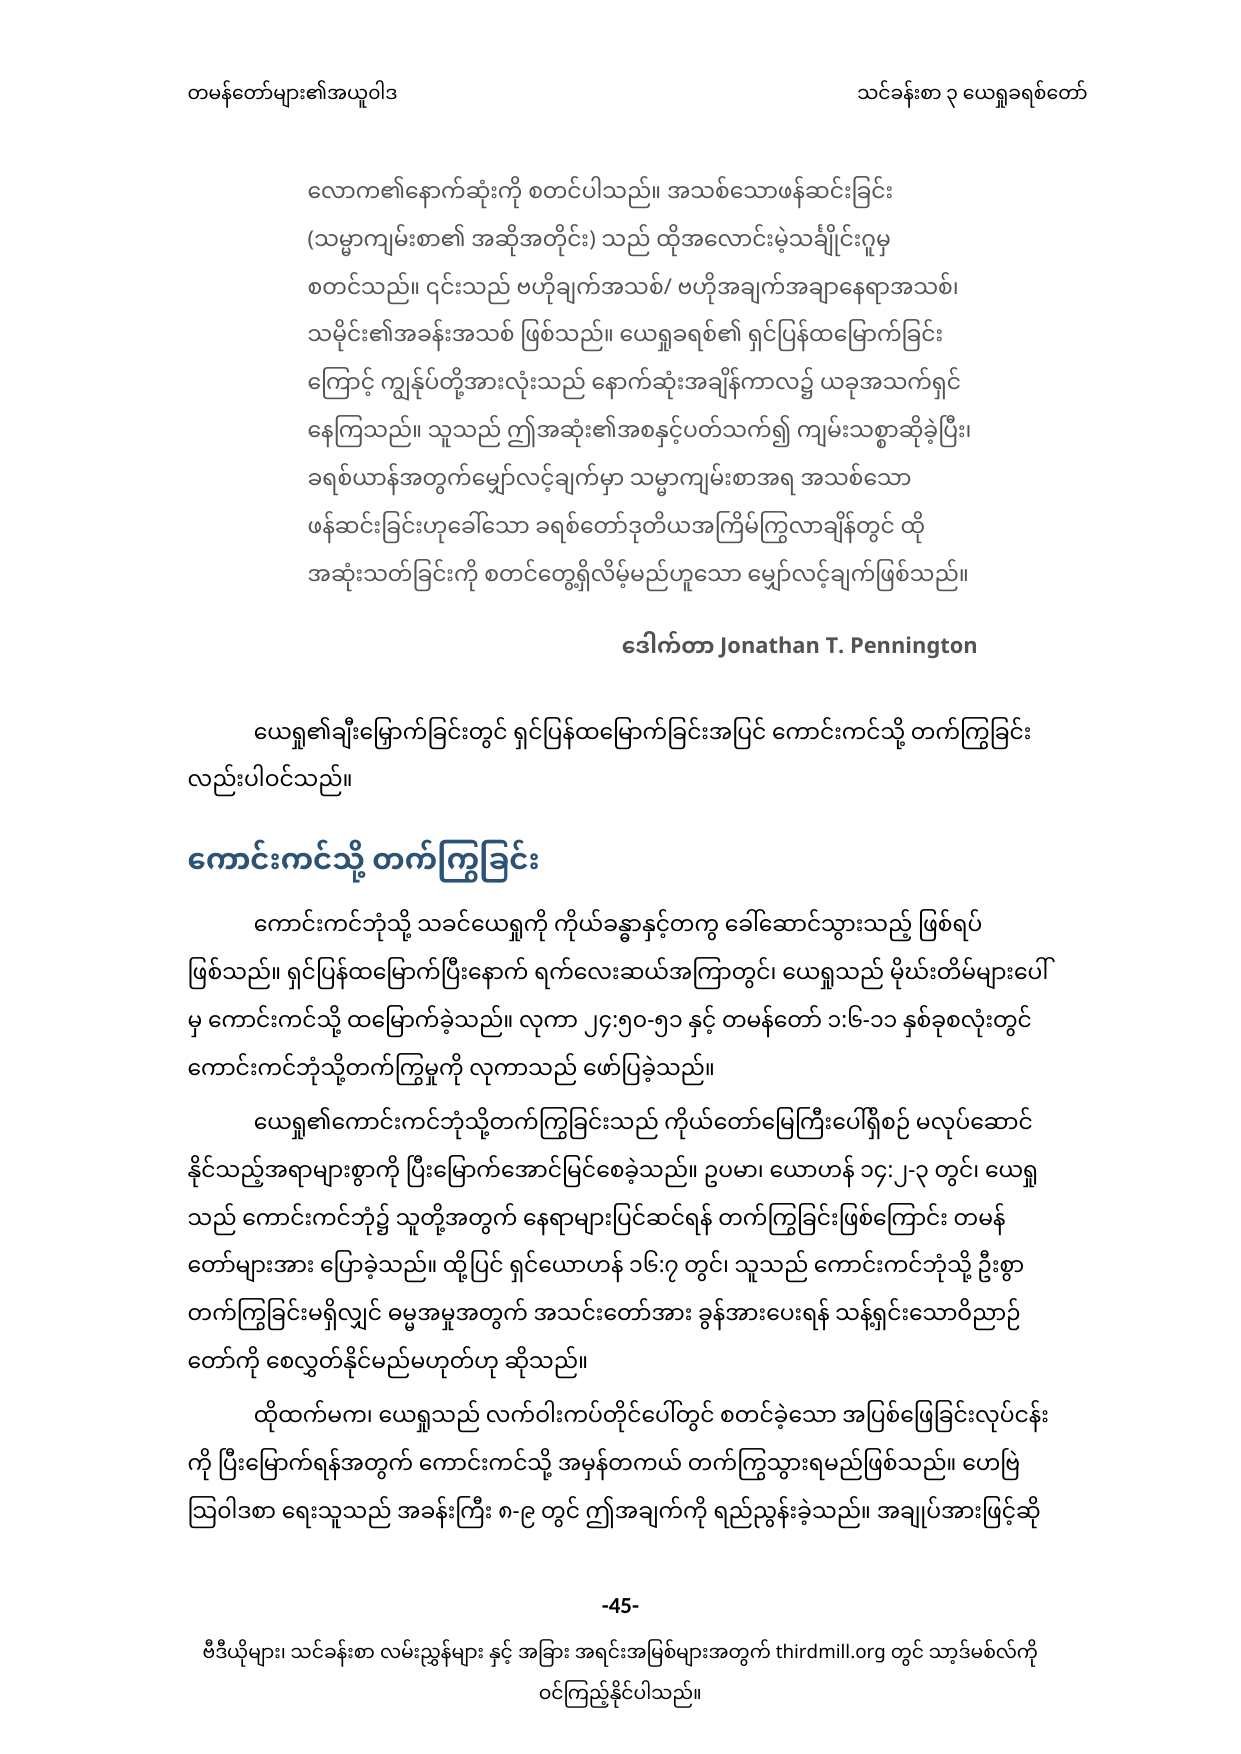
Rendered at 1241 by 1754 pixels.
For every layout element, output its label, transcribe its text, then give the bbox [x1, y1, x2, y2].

subtitle ကောင်းကင်သို့ တက်ကြွခြင်း [187, 831, 1053, 894]
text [187, 1393, 1053, 1537]
text ကောင်းကင်ဘုံသို့ သခင်ယေရှုကို ကိုယ်ခန္ဓာနှင့်တကွ ခေါ်ဆောင်သွားသည့် ဖြစ်ရပ်ဖြစ်သည်။ ရှင်ပြန်ထမြောက်ပြီးနောက် ရက်လေးဆယ်အကြာတွင်၊ ယေရှုသည် မိုဃ်းတိမ်များပေါ်မှ ကောင်းကင်သို့ ထမြောက်ခဲ့သည်။ လုကာ ၂၄:၅၀-၅၁ နှင့် တမန်တော် ၁:၆-၁၁ နှစ်ခုစလုံးတွင် ကောင်းကင်ဘုံသို့တက်ကြွမှုကို လုကာသည် ဖော်ပြခဲ့သည်။ [187, 903, 1053, 1094]
text ယေရှု၏ချီးမြှောက်ခြင်းတွင် ရှင်ပြန်ထမြောက်ခြင်းအပြင် ကောင်းကင်သို့ တက်ကြွခြင်းလည်းပါဝင်သည်။ [187, 710, 1053, 806]
text ယေရှု၏ကောင်းကင်ဘုံသို့တက်ကြွခြင်းသည် ကိုယ်တော်မြေကြီးပေါ်ရှိစဉ် မလုပ်ဆောင်နိုင်သည့်အရာများစွာကို ပြီးမြောက်အောင်မြင်စေခဲ့သည်။ ဥပမာ၊ ယောဟန် ၁၄:၂-၃ တွင်၊ ယေရှုသည် ကောင်းကင်ဘုံ၌ သူတို့အတွက် နေရာများပြင်ဆင်ရန် တက်ကြွခြင်းဖြစ်ကြောင်း တမန်တော်များအား ပြောခဲ့သည်။ ထို့ပြင် ရှင်ယောဟန် ၁၆:၇ တွင်၊ သူသည် ကောင်းကင်ဘုံသို့ ဦးစွာတက်ကြွခြင်းမရှိလျှင် ဓမ္မအမှုအတွက် အသင်းတော်အား ခွန်အားပေးရန် သန့်ရှင်းသောဝိညာဉ်တော်ကို စေလွှတ်နိုင်မည်မဟုတ်ဟု ဆိုသည်။ [187, 1100, 1053, 1387]
text ဒေါက်တာ Jonathan T. Pennington [187, 625, 978, 673]
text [307, 169, 978, 600]
